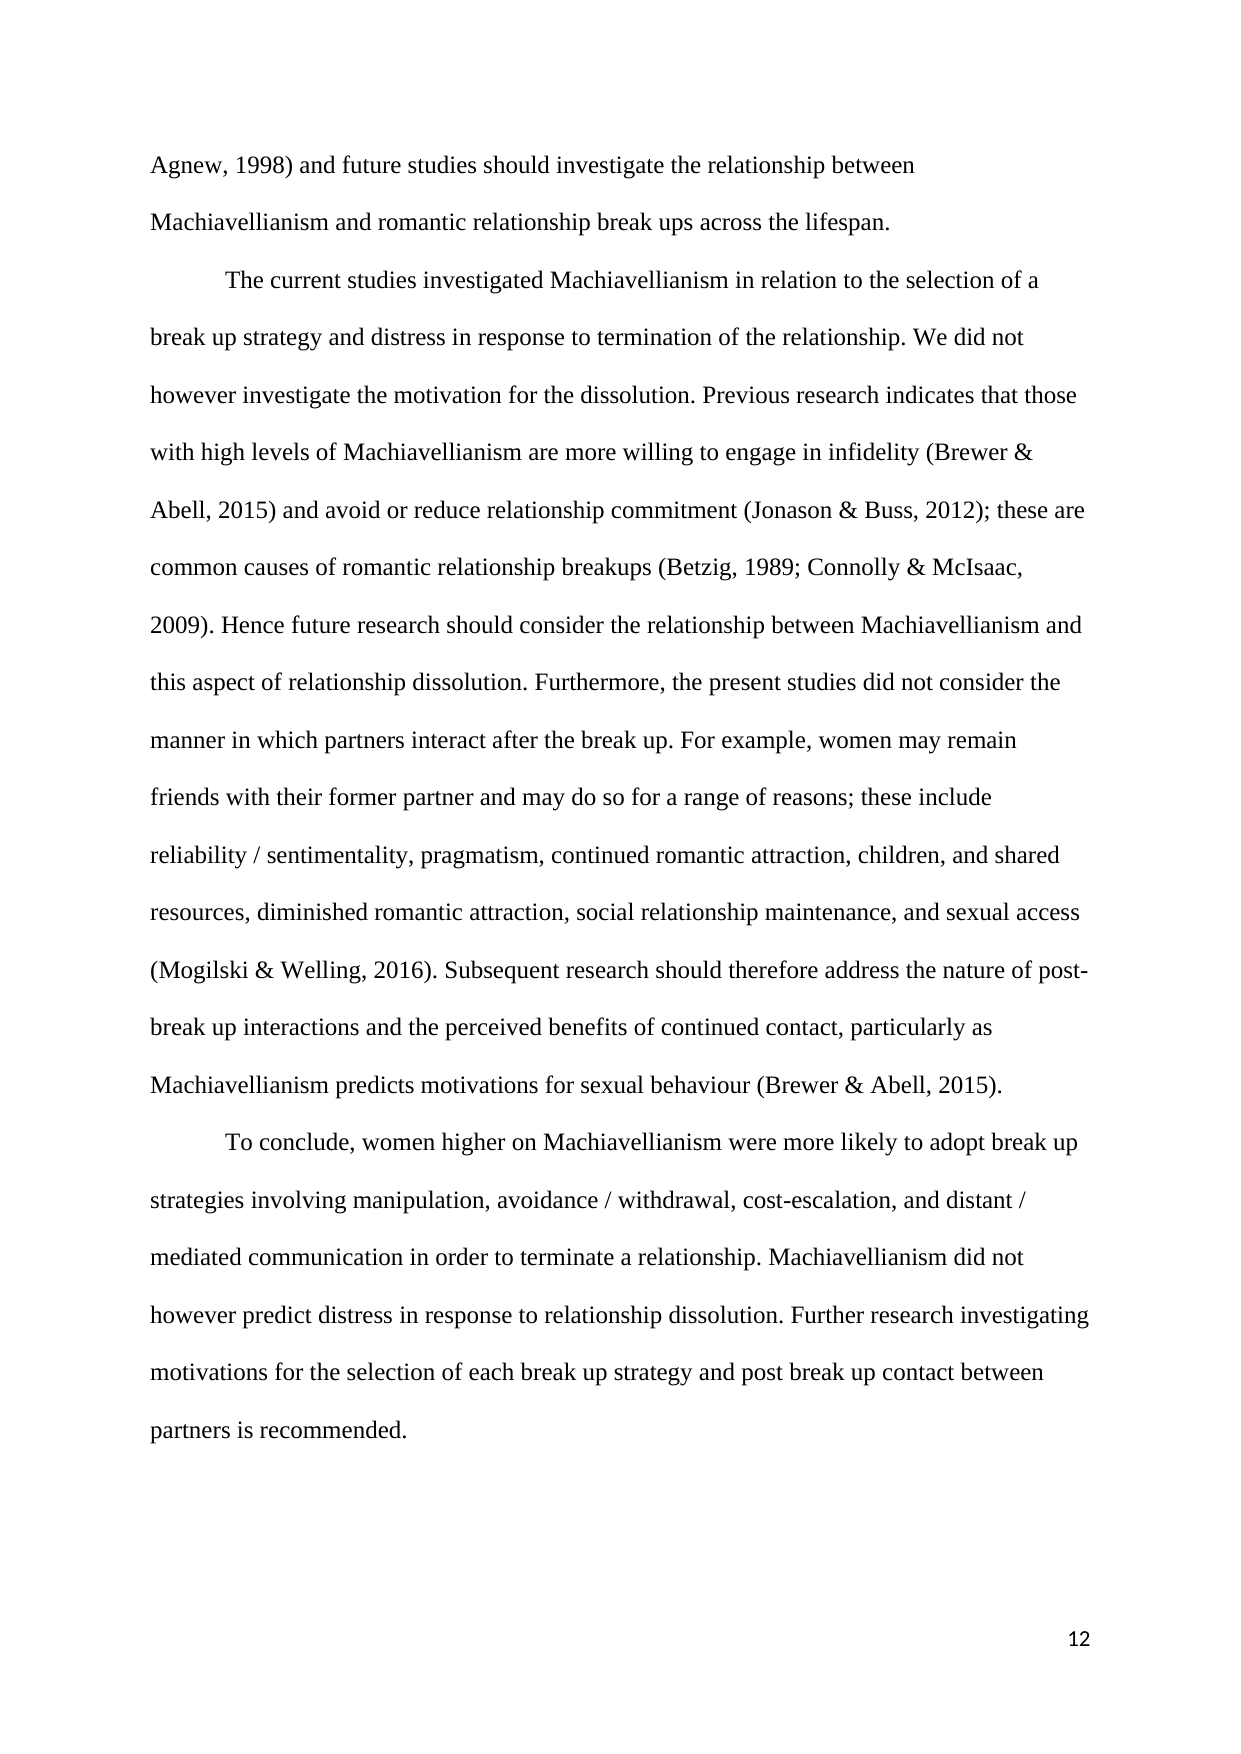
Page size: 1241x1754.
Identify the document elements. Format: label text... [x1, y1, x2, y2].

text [150, 150, 1090, 236]
text To conclude, women higher on Machiavellianism were more likely to adopt break up strategies involving manipulation, avoidance / withdrawal, cost-escalation, and distant / mediated communication in order to terminate a relationship. Machiavellianism did not however predict distress in response to relationship dissolution. Further research investigating motivations for the selection of each break up strategy and post break up contact between partners is recommended. [150, 1127, 1090, 1444]
text The current studies investigated Machiavellianism in relation to the selection of a break up strategy and distress in response to termination of the relationship. We did not however investigate the motivation for the dissolution. Previous research indicates that those with high levels of Machiavellianism are more willing to engage in infidelity (Brewer & Abell, 2015) and avoid or reduce relationship commitment (Jonason & Buss, 2012); these are common causes of romantic relationship breakups (Betzig, 1989; Connolly & McIsaac, 2009). Hence future research should consider the relationship between Machiavellianism and this aspect of relationship dissolution. Furthermore, the present studies did not consider the manner in which partners interact after the break up. For example, women may remain friends with their former partner and may do so for a range of reasons; these include reliability / sentimentality, pragmatism, continued romantic attraction, children, and shared resources, diminished romantic attraction, social relationship maintenance, and sexual access (Mogilski & Welling, 2016). Subsequent research should therefore address the nature of post-break up interactions and the perceived benefits of continued contact, particularly as Machiavellianism predicts motivations for sexual behaviour (Brewer & Abell, 2015). [150, 265, 1090, 1099]
